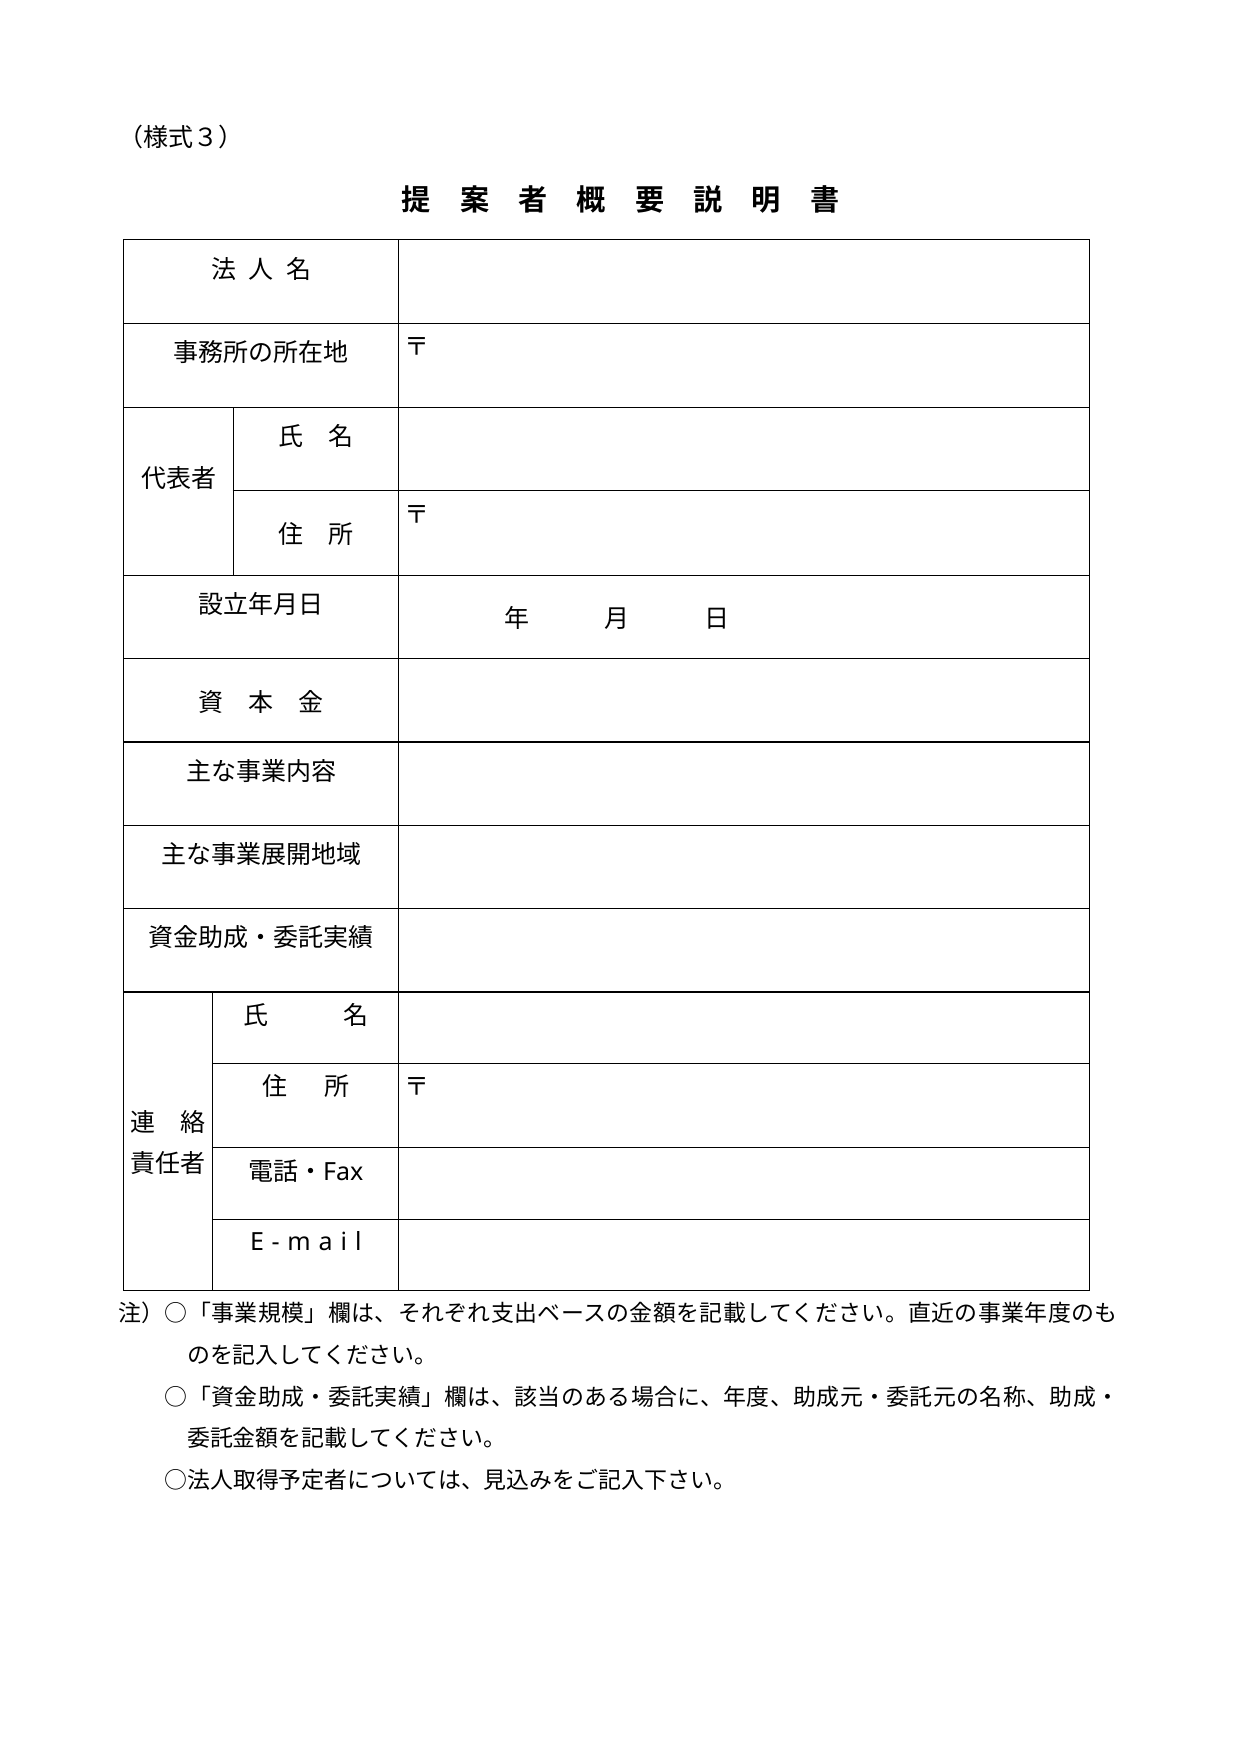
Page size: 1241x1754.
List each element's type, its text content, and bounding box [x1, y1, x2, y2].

table_header [399, 240, 1089, 323]
table_cell 主な事業内容 [124, 743, 398, 825]
table_cell 事務所の所在地 [124, 324, 398, 407]
table_cell 設立年月日 [124, 576, 398, 658]
table_cell 住 所 [234, 491, 398, 575]
table_cell 年 月 日 [399, 576, 1089, 658]
table_cell 連 絡 責任者 [124, 993, 212, 1290]
table_cell [399, 909, 1089, 991]
table_cell [399, 659, 1089, 741]
table_cell 資 本 金 [124, 659, 398, 741]
table_cell [399, 743, 1089, 825]
text 提 案 者 概 要 説 明 書 [118, 156, 1122, 239]
text （様式３） [118, 114, 1122, 156]
table_cell [399, 1220, 1089, 1290]
table_cell [399, 826, 1089, 908]
table_cell 住所 [213, 1064, 398, 1147]
table_cell 主な事業展開地域 [124, 826, 398, 908]
table_cell [399, 993, 1089, 1063]
text ○法人取得予定者については、見込みをご記入下さい。 [141, 1458, 1122, 1499]
table_cell 〒 [399, 1064, 1089, 1147]
table_cell 代表者 [124, 408, 233, 575]
table_cell E-mail [213, 1220, 398, 1290]
table_header 法人名 [124, 240, 398, 323]
table_cell [399, 408, 1089, 490]
text ○「資金助成・委託実績」欄は、該当のある場合に、年度、助成元・委託元の名称、助成・委託金額を記載してください。 [118, 1374, 1122, 1458]
table_cell 氏 名 [234, 408, 398, 490]
table_cell 〒 [399, 324, 1089, 407]
text 注）○「事業規模」欄は、それぞれ支出ベースの金額を記載してください。直近の事業年度のものを記入してください。 [118, 1291, 1122, 1374]
table_cell [399, 1148, 1089, 1218]
table_cell 〒 [399, 491, 1089, 575]
table_cell 電話・Fax [213, 1148, 398, 1218]
table_cell 氏 名 [213, 993, 398, 1063]
table_cell 資金助成・委託実績 [124, 909, 398, 991]
